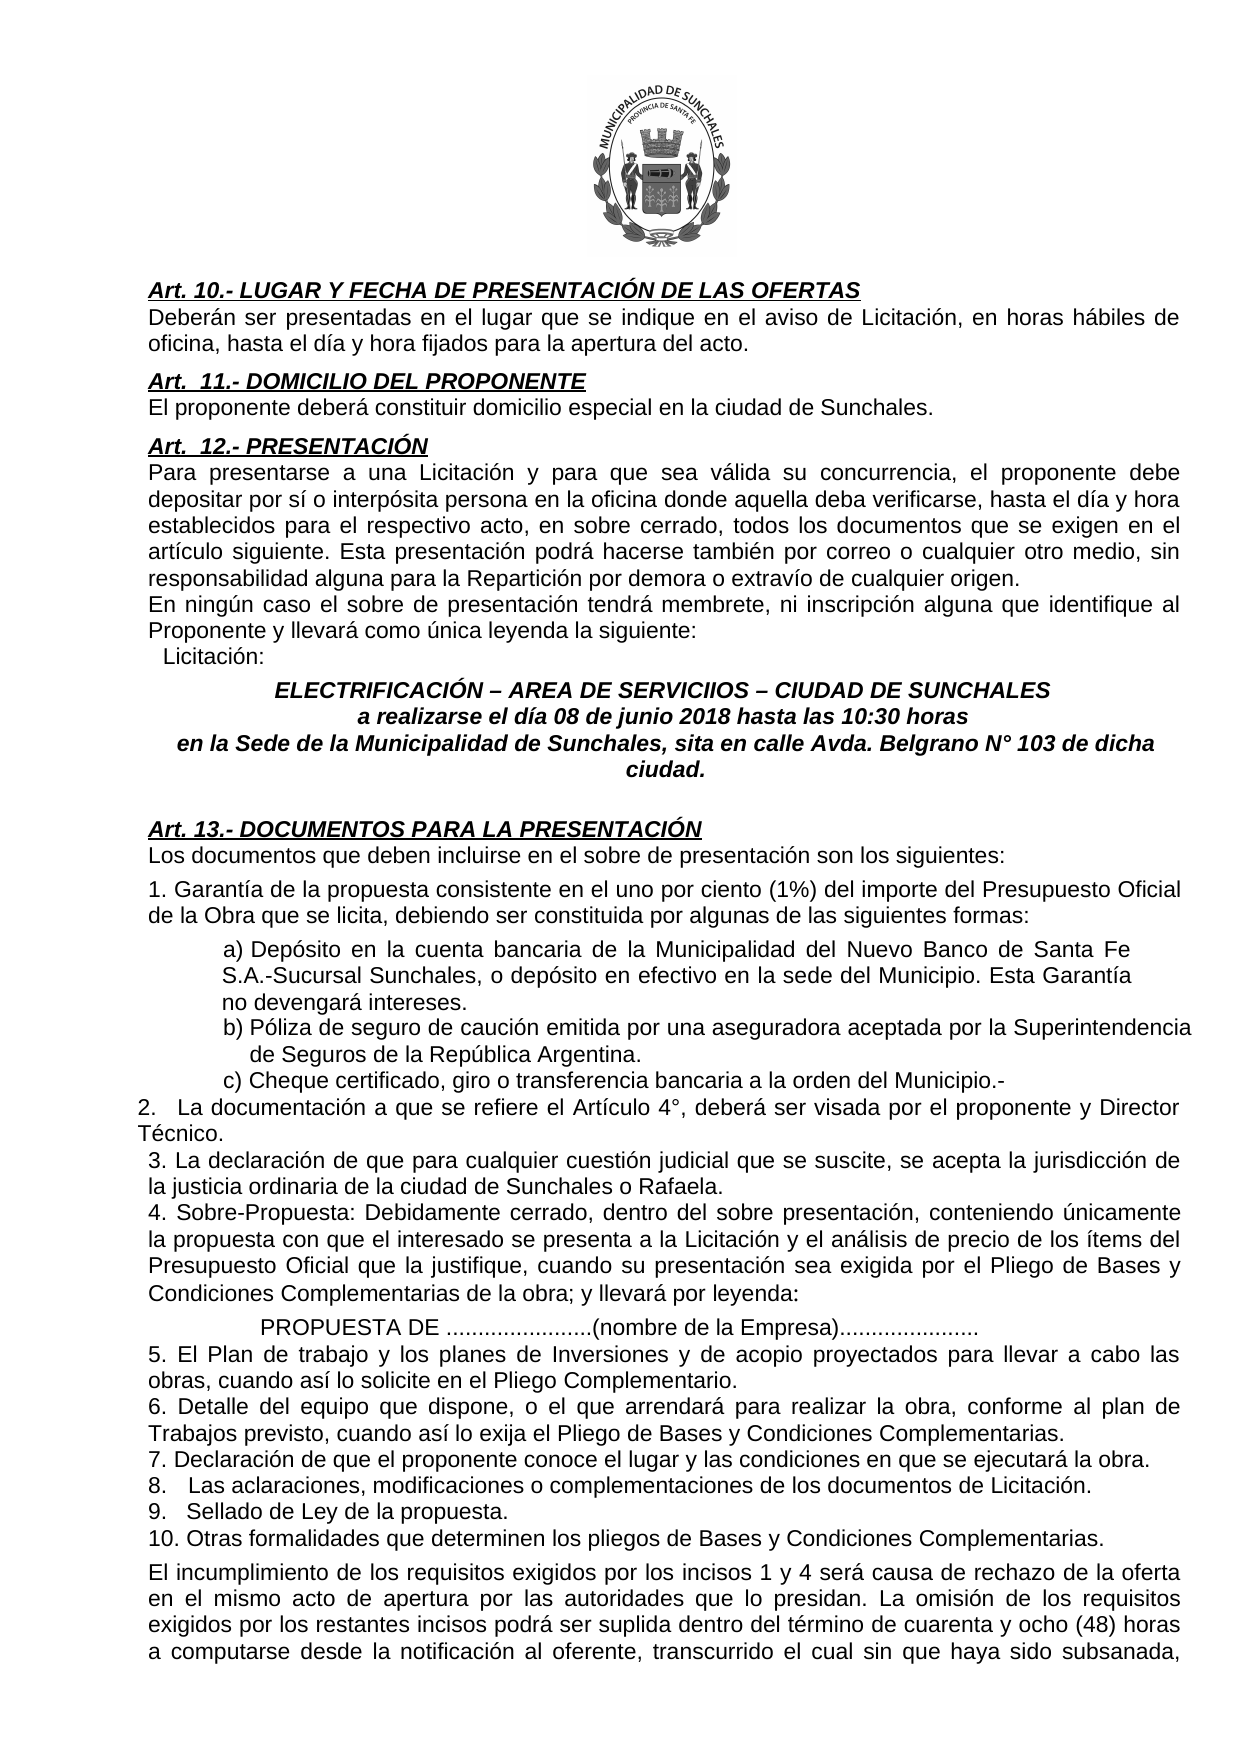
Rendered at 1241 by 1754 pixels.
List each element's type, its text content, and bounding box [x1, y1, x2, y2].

list El Plan de trabajo y los planes de Inversiones y de acopio proyectados para llevar a cabo las obras, cuando así lo solicite en el Pliego Complementario. [148, 1341, 1180, 1393]
list Detalle del equipo que dispone, o el que arrendará para realizar la obra, conforme al plan de Trabajos previsto, cuando así lo exija el Pliego de Bases y Condiciones Complementarias. [148, 1393, 1182, 1446]
list Declaración de que el proponente conoce el lugar y las condiciones en que se ejecutará la obra. [148, 1446, 1192, 1472]
list La declaración de que para cualquier cuestión judicial que se suscite, se acepta la jurisdicción de la justicia ordinaria de la ciudad de Sunchales o Rafaela. [148, 1147, 1181, 1199]
text Art. 13.- DOCUMENTOS PARA LA PRESENTACIÓN [148, 816, 1192, 842]
list Póliza de seguro de caución emitida por una aseguradora aceptada por la Superintendencia de Seguros de la República Argentina. [223, 1015, 1192, 1067]
text a realizarse el día 08 de junio 2018 hasta las 10:30 horas [164, 703, 1163, 730]
list Las aclaraciones, modificaciones o complementaciones de los documentos de Licitación. [148, 1472, 1181, 1499]
text en la Sede de la Municipalidad de Sunchales, sita en calle Avda. Belgrano N° 103 de dicha ciudad. [164, 730, 1169, 782]
subtitle Art. 10.- LUGAR Y FECHA DE PRESENTACIÓN DE LAS OFERTAS [148, 277, 1192, 303]
subtitle Art. 12.- PRESENTACIÓN [148, 433, 1192, 459]
text Deberán ser presentadas en el lugar que se indique en el aviso de Licitación, en horas hábiles de oficina, hasta el día y hora fijados para la apertura del acto. [148, 303, 1180, 356]
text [148, 1558, 1181, 1664]
text Para presentarse a una Licitación y para que sea válida su concurrencia, el proponente debe depositar por sí o interpósita persona en la oficina donde aquella deba verificarse, hasta el día y hora establecidos para el respectivo acto, en sobre cerrado, todos los documentos que se exigen en el artículo siguiente. Esta presentación podrá hacerse también por correo o cualquier otro medio, sin responsabilidad alguna para la Repartición por demora o extravío de cualquier origen. [148, 459, 1181, 591]
list Cheque certificado, giro o transferencia bancaria a la orden del Municipio.- [223, 1067, 1192, 1094]
text Los documentos que deben incluirse en el sobre de presentación son los siguientes: [148, 842, 1192, 869]
list Depósito en la cuenta bancaria de la Municipalidad del Nuevo Banco de Santa Fe S.A.-Sucursal Sunchales, o depósito en efectivo en la sede del Municipio. Esta Garantía no devengará intereses. [222, 936, 1132, 1015]
list Sobre-Propuesta: Debidamente cerrado, dentro del sobre presentación, conteniendo únicamente la propuesta con que el interesado se presenta a la Licitación y el análisis de precio de los ítems del Presupuesto Oficial que la justifique, cuando su presentación sea exigida por el Pliego de Bases y Condiciones Complementarias de la obra; y llevará por leyenda: [148, 1199, 1182, 1307]
list Garantía de la propuesta consistente en el uno por ciento (1%) del importe del Presupuesto Oficial de la Obra que se licita, debiendo ser constituida por algunas de las siguientes formas: [148, 876, 1182, 928]
list La documentación a que se refiere el Artículo 4°, deberá ser visada por el proponente y Director Técnico. [137, 1094, 1181, 1146]
list Sellado de Ley de la propuesta. [148, 1499, 1192, 1525]
list Otras formalidades que determinen los pliegos de Bases y Condiciones Complementarias. [148, 1525, 1192, 1551]
text PROPUESTA DE .......................(nombre de la Empresa)...................... [260, 1314, 1173, 1341]
text Licitación: [163, 644, 1173, 670]
text En ningún caso el sobre de presentación tendrá membrete, ni inscripción alguna que identifique al Proponente y llevará como única leyenda la siguiente: [148, 591, 1181, 644]
subtitle ELECTRIFICACIÓN – AREA DE SERVICIIOS – CIUDAD DE SUNCHALES [164, 677, 1163, 703]
subtitle Art. 11.- DOMICILIO DEL PROPONENTE [148, 368, 1192, 394]
text El proponente deberá constituir domicilio especial en la ciudad de Sunchales. [148, 394, 1192, 421]
